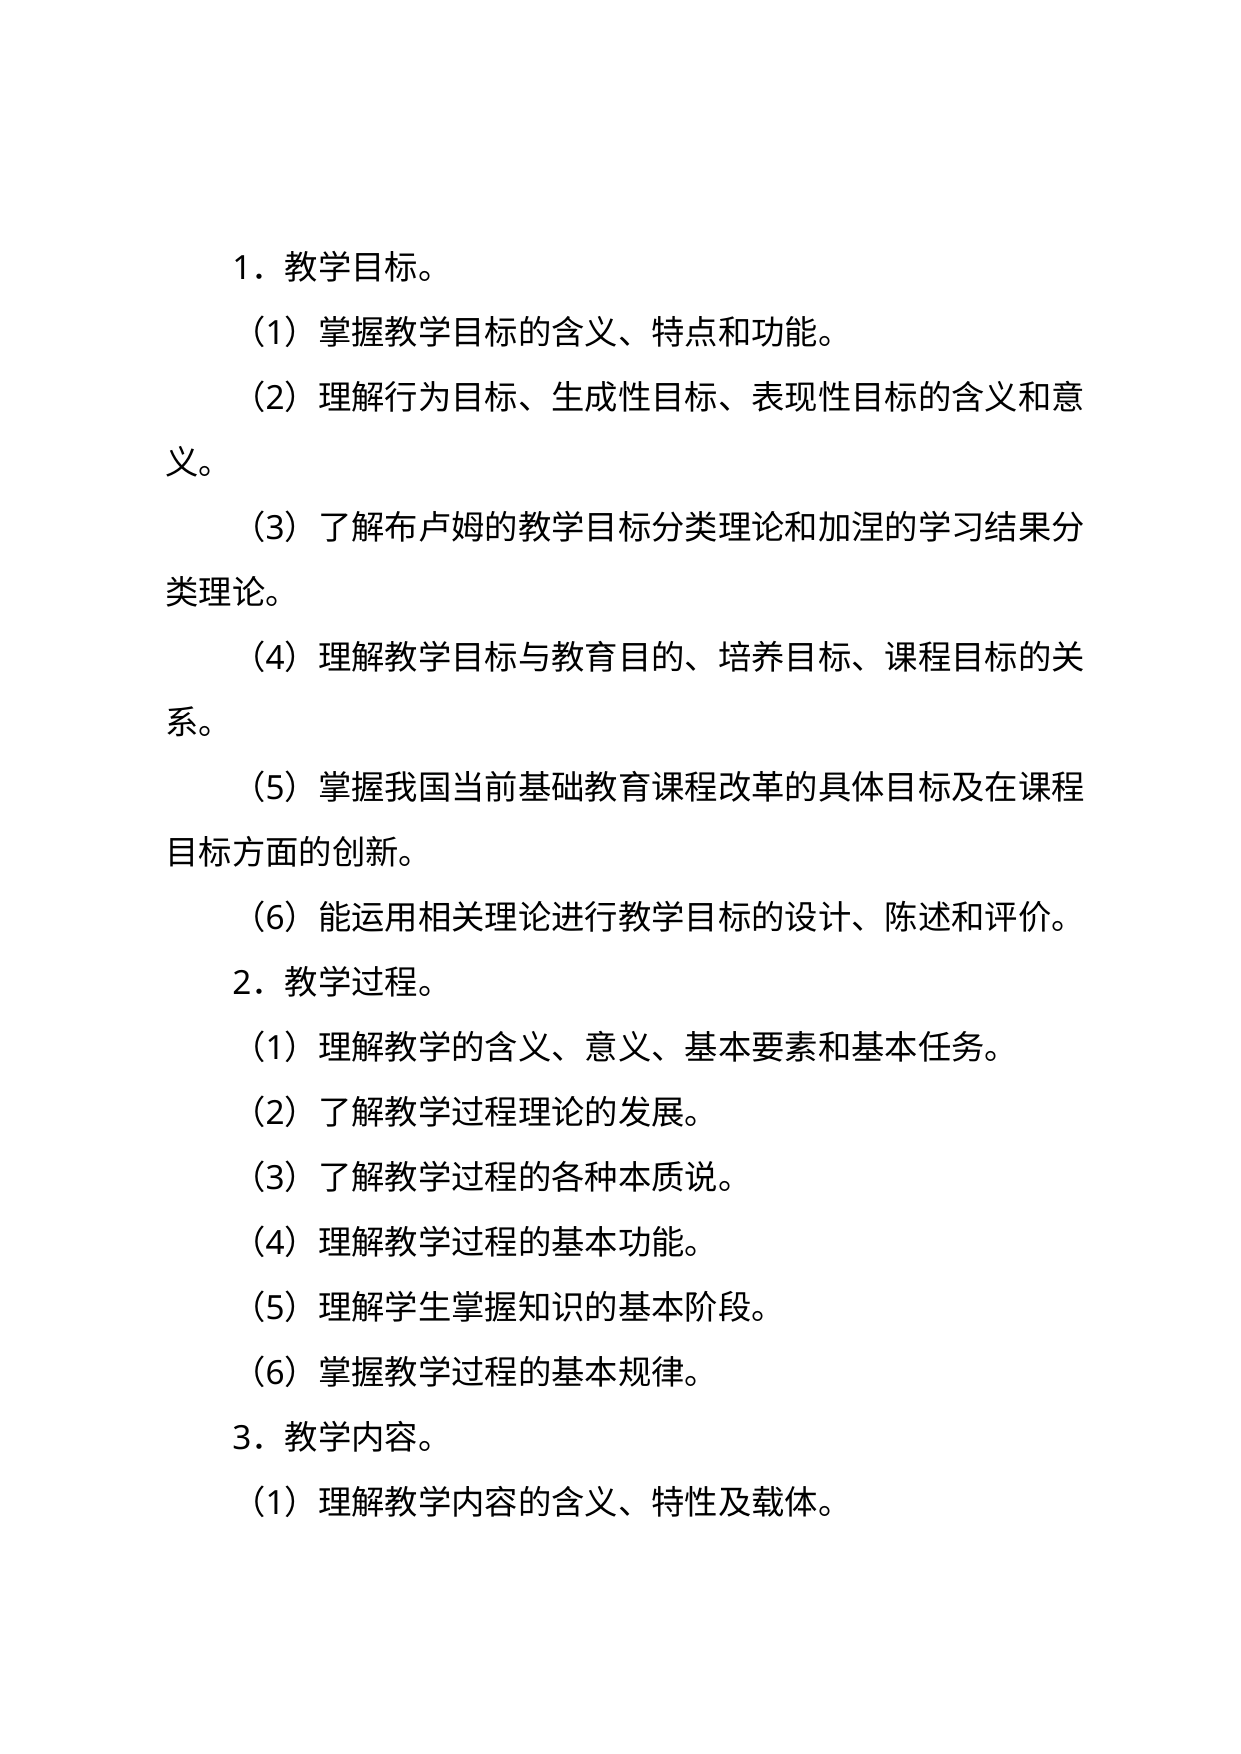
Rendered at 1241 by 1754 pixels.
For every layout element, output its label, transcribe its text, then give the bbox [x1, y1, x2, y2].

text （3）了解教学过程的各种本质说。 [165, 1143, 1087, 1208]
text （6）能运用相关理论进行教学目标的设计、陈述和评价。 [165, 883, 1087, 948]
text （5）理解学生掌握知识的基本阶段。 [165, 1273, 1087, 1338]
text （1）理解教学内容的含义、特性及载体。 [165, 1468, 1087, 1533]
text （1）掌握教学目标的含义、特点和功能。 [165, 298, 1087, 363]
text （2）了解教学过程理论的发展。 [165, 1078, 1087, 1143]
text （5）掌握我国当前基础教育课程改革的具体目标及在课程目标方面的创新。 [165, 753, 1087, 883]
text （1）理解教学的含义、意义、基本要素和基本任务。 [165, 1013, 1087, 1078]
text （4）理解教学过程的基本功能。 [165, 1208, 1087, 1273]
text 1．教学目标。 [165, 233, 1087, 298]
text （2）理解行为目标、生成性目标、表现性目标的含义和意义。 [165, 363, 1087, 493]
text 2．教学过程。 [165, 948, 1087, 1013]
text （3）了解布卢姆的教学目标分类理论和加涅的学习结果分类理论。 [165, 493, 1087, 623]
text （4）理解教学目标与教育目的、培养目标、课程目标的关系。 [165, 623, 1087, 753]
text （6）掌握教学过程的基本规律。 [165, 1338, 1087, 1403]
text 3．教学内容。 [165, 1403, 1087, 1468]
